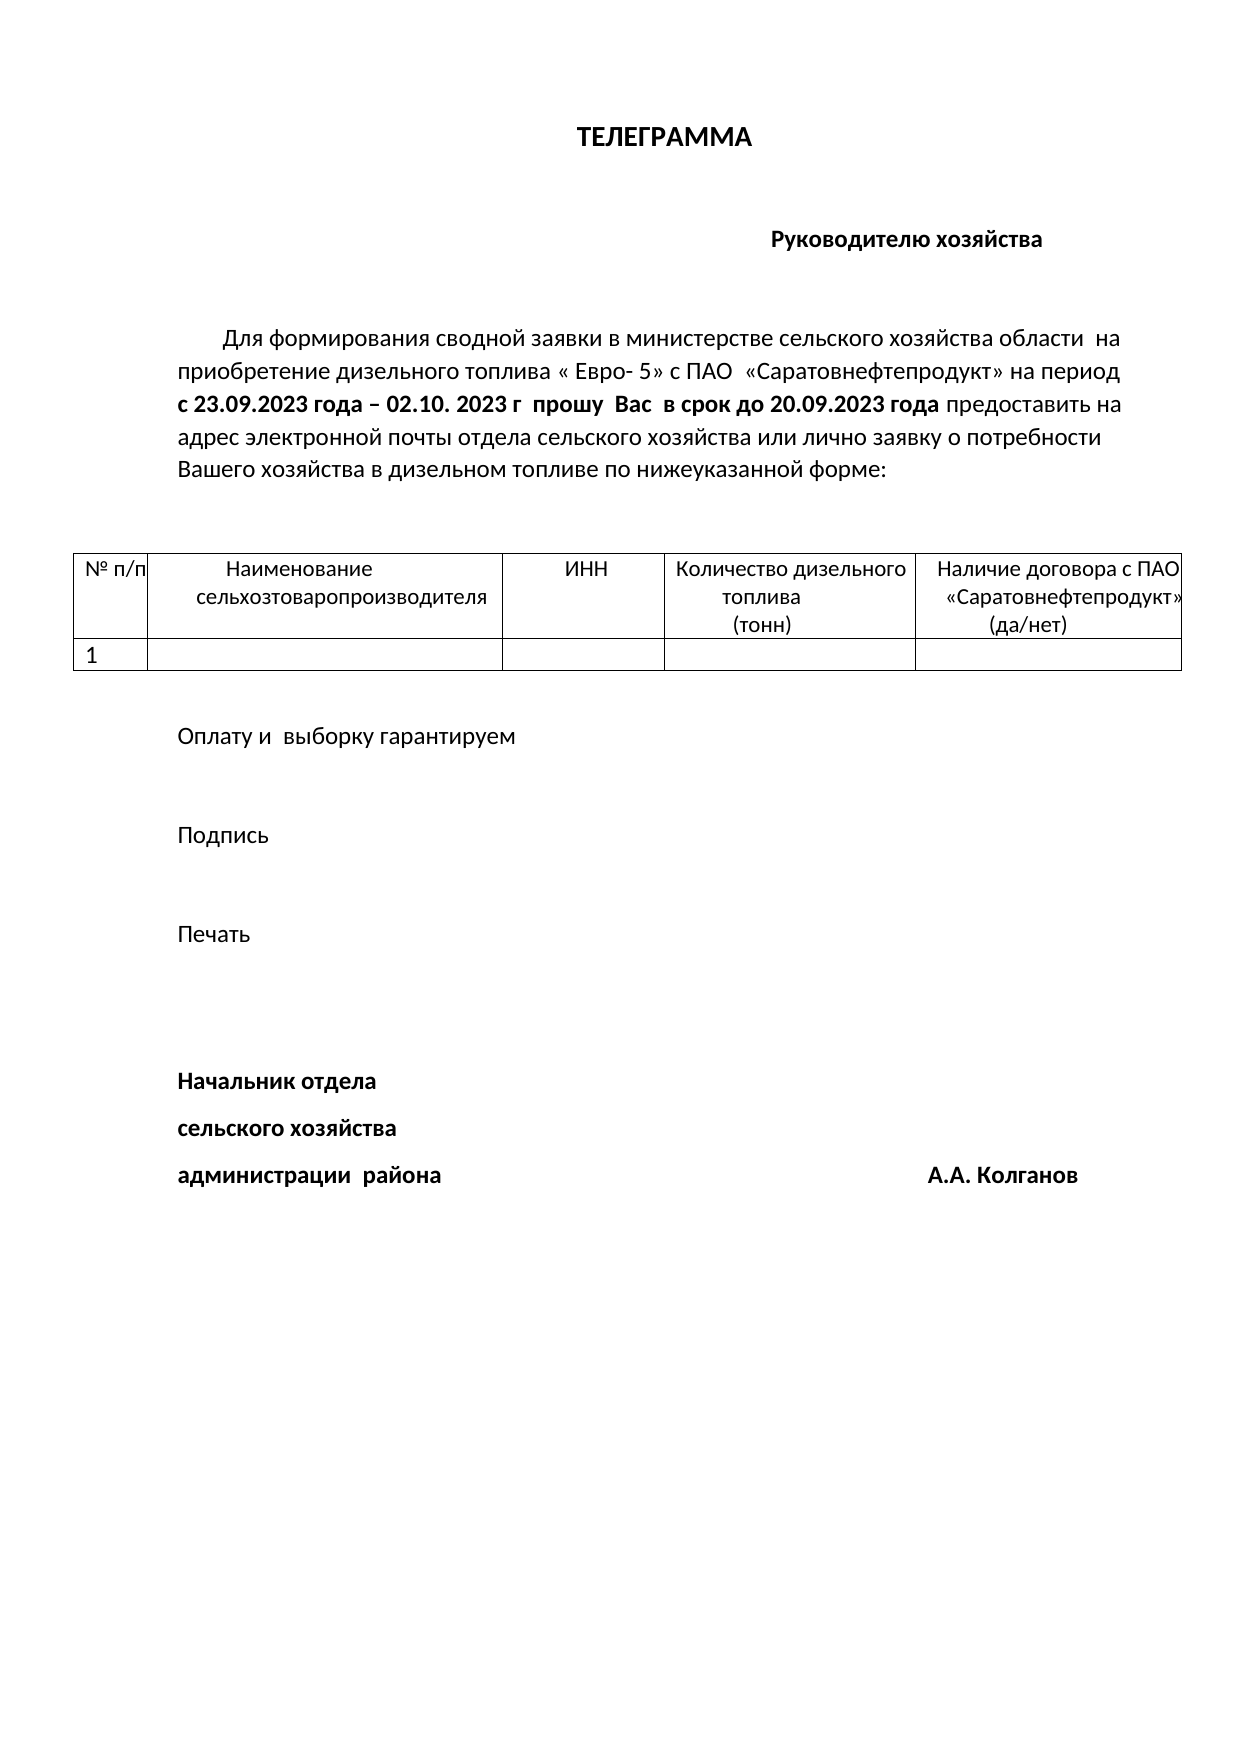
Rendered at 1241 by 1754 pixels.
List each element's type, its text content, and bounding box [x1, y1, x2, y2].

text Начальник отдела [177, 1065, 1152, 1095]
table_header Количество дизельного топлива (тонн) [665, 554, 915, 638]
text администрации района А.А. Колганов [177, 1159, 1152, 1190]
table_header № п/п [74, 554, 147, 638]
table_header Наименование сельхозтоваропроизводителя [148, 554, 502, 638]
text Для формирования сводной заявки в министерстве сельского хозяйства области на приобретение дизельного топлива « Евро- 5» с ПАО «Саратовнефтепродукт» на период с 23.09.2023 года – 02.10. 2023 г прошу Вас в срок до 20.09.2023 года предоставить на адрес электронной почты отдела сельского хозяйства или лично заявку о потребности Вашего хозяйства в дизельном топливе по нижеуказанной форме: [177, 322, 1152, 484]
table_cell 1 [74, 639, 147, 669]
table_header Наличие договора с ПАО «Саратовнефтепродукт» (да/нет) [916, 554, 1181, 638]
text ТЕЛЕГРАММА [177, 118, 1152, 154]
text Печать [177, 918, 1152, 949]
table_header ИНН [503, 554, 664, 638]
text Руководителю хозяйства [177, 223, 1152, 253]
table_cell [916, 639, 1181, 669]
text Оплату и выборку гарантируем [177, 720, 1152, 751]
table_cell [503, 639, 664, 669]
table_cell [665, 639, 915, 669]
text Подпись [177, 819, 1152, 850]
text сельского хозяйства [177, 1112, 1152, 1142]
table_cell [148, 639, 502, 669]
